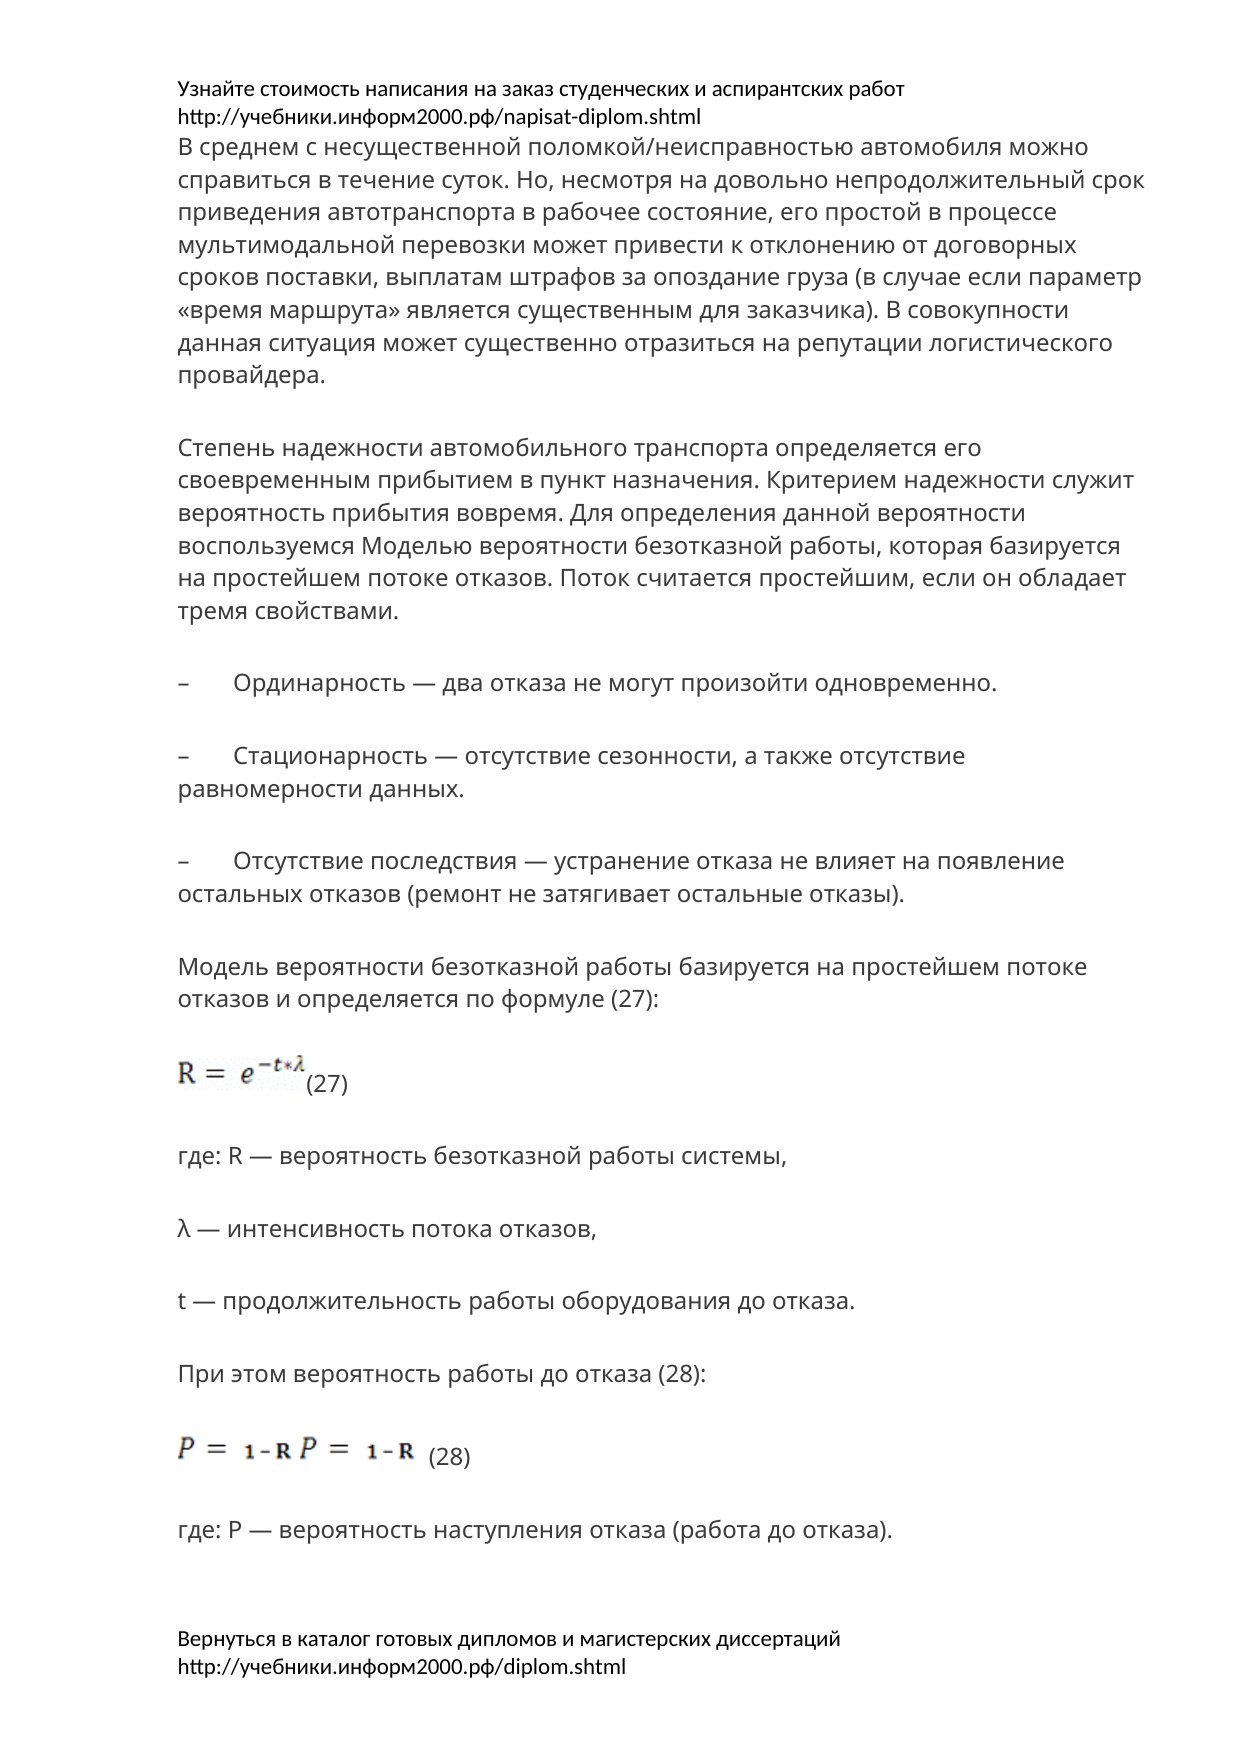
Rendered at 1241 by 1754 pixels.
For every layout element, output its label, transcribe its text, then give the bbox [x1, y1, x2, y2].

text λ — интенсивность потока отказов, [177, 1212, 1152, 1244]
text – Отсутствие последствия — устранение отказа не влияет на появление остальных отказов (ремонт не затягивает остальные отказы). [177, 844, 1152, 909]
text Модель вероятности безотказной работы базируется на простейшем потоке отказов и определяется по формуле (27): [177, 949, 1152, 1014]
text (27) [177, 1054, 1152, 1099]
picture [177, 1054, 306, 1092]
picture [177, 1429, 423, 1466]
text При этом вероятность работы до отказа (28): [177, 1357, 1152, 1389]
text где: R — вероятность безотказной работы системы, [177, 1139, 1152, 1172]
text – Стационарность — отсутствие сезонности, а также отсутствие равномерности данных. [177, 739, 1152, 804]
text – Ординарность — два отказа не могут произойти одновременно. [177, 666, 1152, 699]
text (28) [177, 1429, 1152, 1473]
text В среднем с несущественной поломкой/неисправностью автомобиля можно справиться в течение суток. Но, несмотря на довольно непродолжительный срок приведения автотранспорта в рабочее состояние, его простой в процессе мультимодальной перевозки может привести к отклонению от договорных сроков поставки, выплатам штрафов за опоздание груза (в случае если параметр «время маршрута» является существенным для заказчика). В совокупности данная ситуация может существенно отразиться на репутации логистического провайдера. [177, 130, 1152, 391]
text где: P — вероятность наступления отказа (работа до отказа). [177, 1513, 1152, 1545]
text Степень надежности автомобильного транспорта определяется его своевременным прибытием в пункт назначения. Критерием надежности служит вероятность прибытия вовремя. Для определения данной вероятности воспользуемся Моделью вероятности безотказной работы, которая базируется на простейшем потоке отказов. Поток считается простейшим, если он обладает тремя свойствами. [177, 431, 1152, 626]
text t — продолжительность работы оборудования до отказа. [177, 1284, 1152, 1317]
